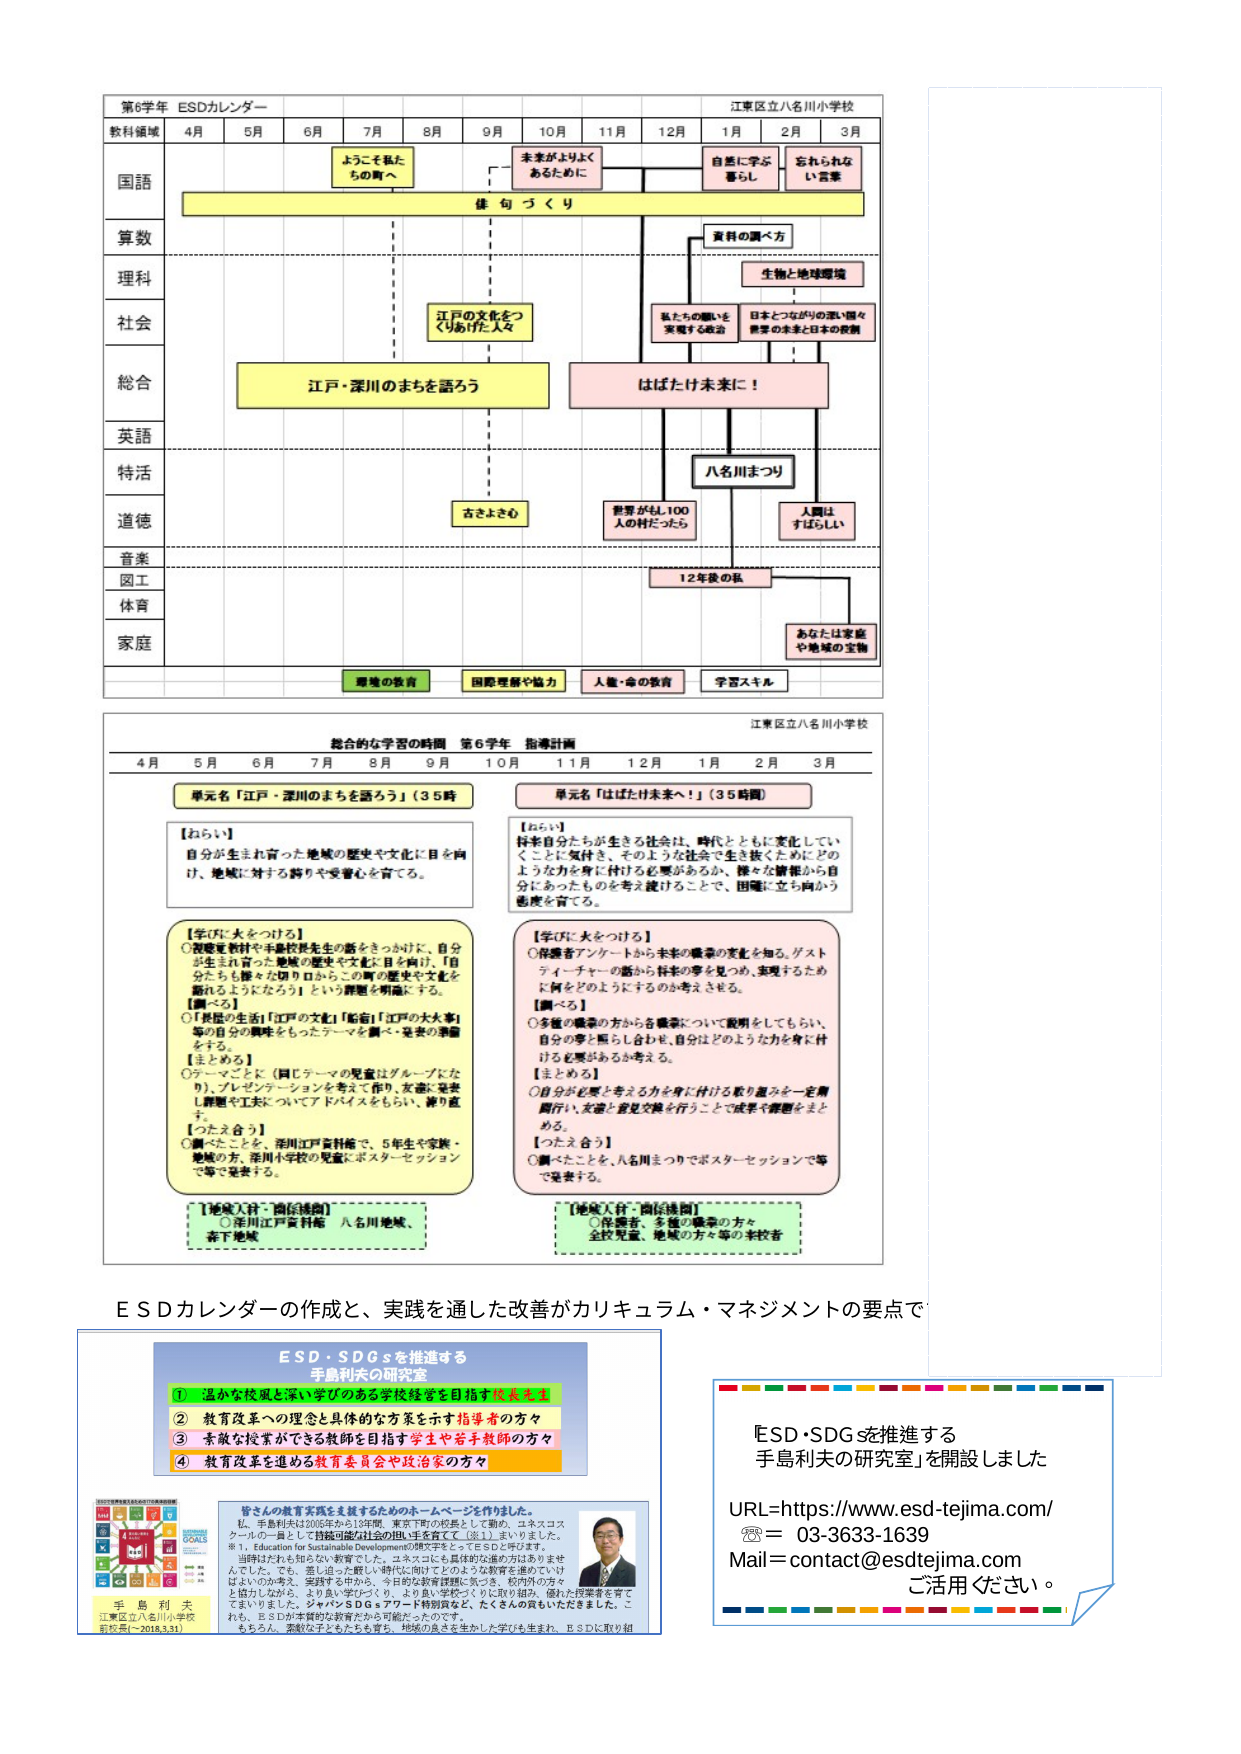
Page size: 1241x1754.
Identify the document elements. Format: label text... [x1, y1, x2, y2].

picture [75, 89, 909, 1277]
picture [78, 1330, 660, 1633]
